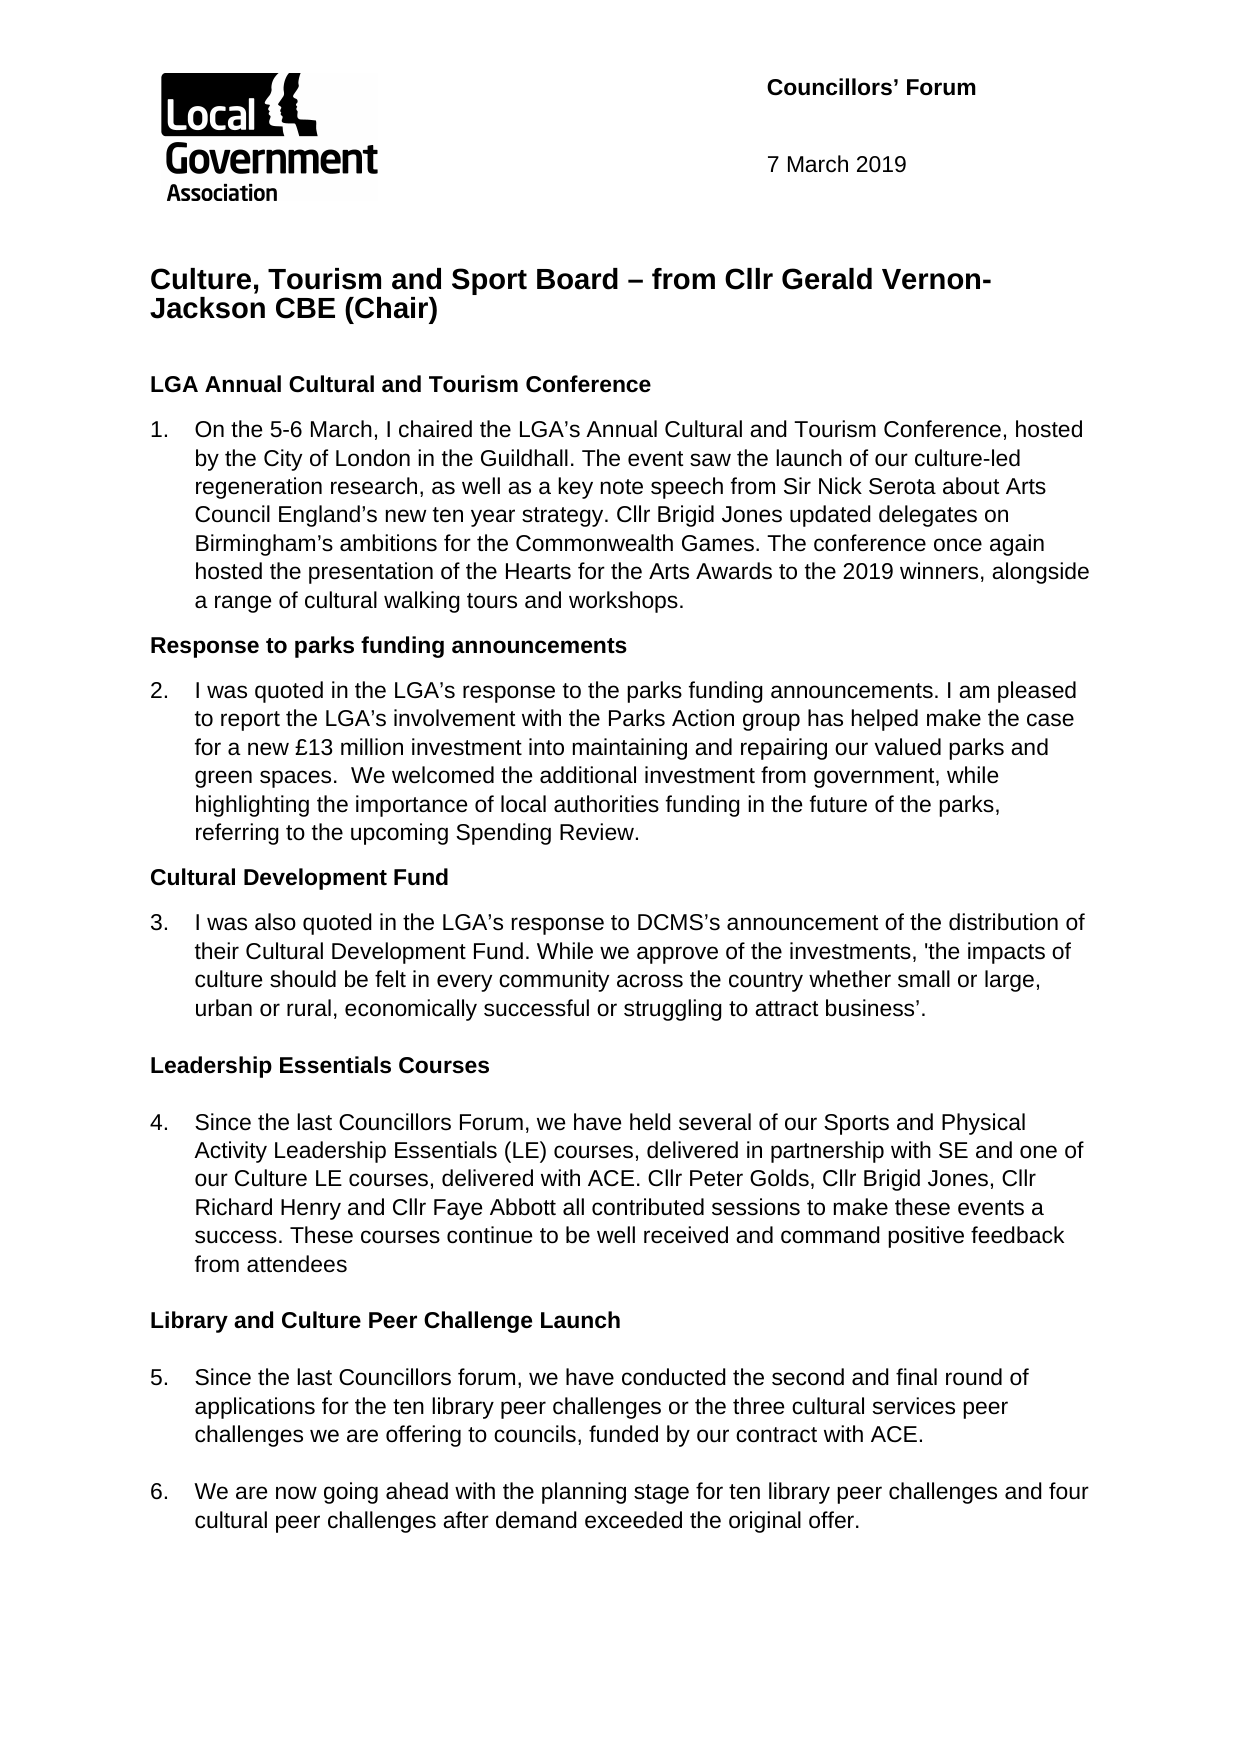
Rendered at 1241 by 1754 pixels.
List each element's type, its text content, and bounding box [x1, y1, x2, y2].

list I was quoted in the LGA’s response to the parks funding announcements. I am pleased to report the LGA’s involvement with the Parks Action group has helped make the case for a new £13 million investment into maintaining and repairing our valued parks and green spaces. We welcomed the additional investment from government, while highlighting the importance of local authorities funding in the future of the parks, referring to the upcoming Spending Review. [150, 677, 1090, 846]
text Response to parks funding announcements [150, 632, 1090, 658]
list Since the last Councillors forum, we have conducted the second and final round of applications for the ten library peer challenges or the three cultural services peer challenges we are offering to councils, funded by our contract with ACE. [150, 1364, 1090, 1448]
text LGA Annual Cultural and Tourism Conference [150, 371, 1090, 397]
picture [161, 73, 378, 201]
text Cultural Development Fund [150, 864, 1090, 891]
list I was also quoted in the LGA’s response to DCMS’s announcement of the distribution of their Cultural Development Fund. While we approve of the investments, 'the impacts of culture should be felt in every community across the country whether small or large, urban or rural, economically successful or struggling to attract business’. [150, 909, 1090, 1021]
subtitle Culture, Tourism and Sport Board – from Cllr Gerald Vernon-Jackson CBE (Chair) [150, 266, 1090, 324]
list On the 5-6 March, I chaired the LGA’s Annual Cultural and Tourism Conference, hosted by the City of London in the Guildhall. The event saw the launch of our culture-led regeneration research, as well as a key note speech from Sir Nick Serota about Arts Council England’s new ten year strategy. Cllr Brigid Jones updated delegates on Birmingham’s ambitions for the Commonwealth Games. The conference once again hosted the presentation of the Hearts for the Arts Awards to the 2019 winners, alongside a range of cultural walking tours and workshops. [150, 416, 1090, 613]
list We are now going ahead with the planning stage for ten library peer challenges and four cultural peer challenges after demand exceeded the original offer. [150, 1478, 1090, 1533]
list Leadership Essentials Courses [150, 1052, 1090, 1078]
list Since the last Councillors Forum, we have held several of our Sports and Physical Activity Leadership Essentials (LE) courses, delivered in partnership with SE and one of our Culture LE courses, delivered with ACE. Cllr Peter Golds, Cllr Brigid Jones, Cllr Richard Henry and Cllr Faye Abbott all contributed sessions to make these events a success. These courses continue to be well received and command positive feedback from attendees [150, 1108, 1090, 1277]
list Library and Culture Peer Challenge Launch [150, 1307, 1090, 1334]
